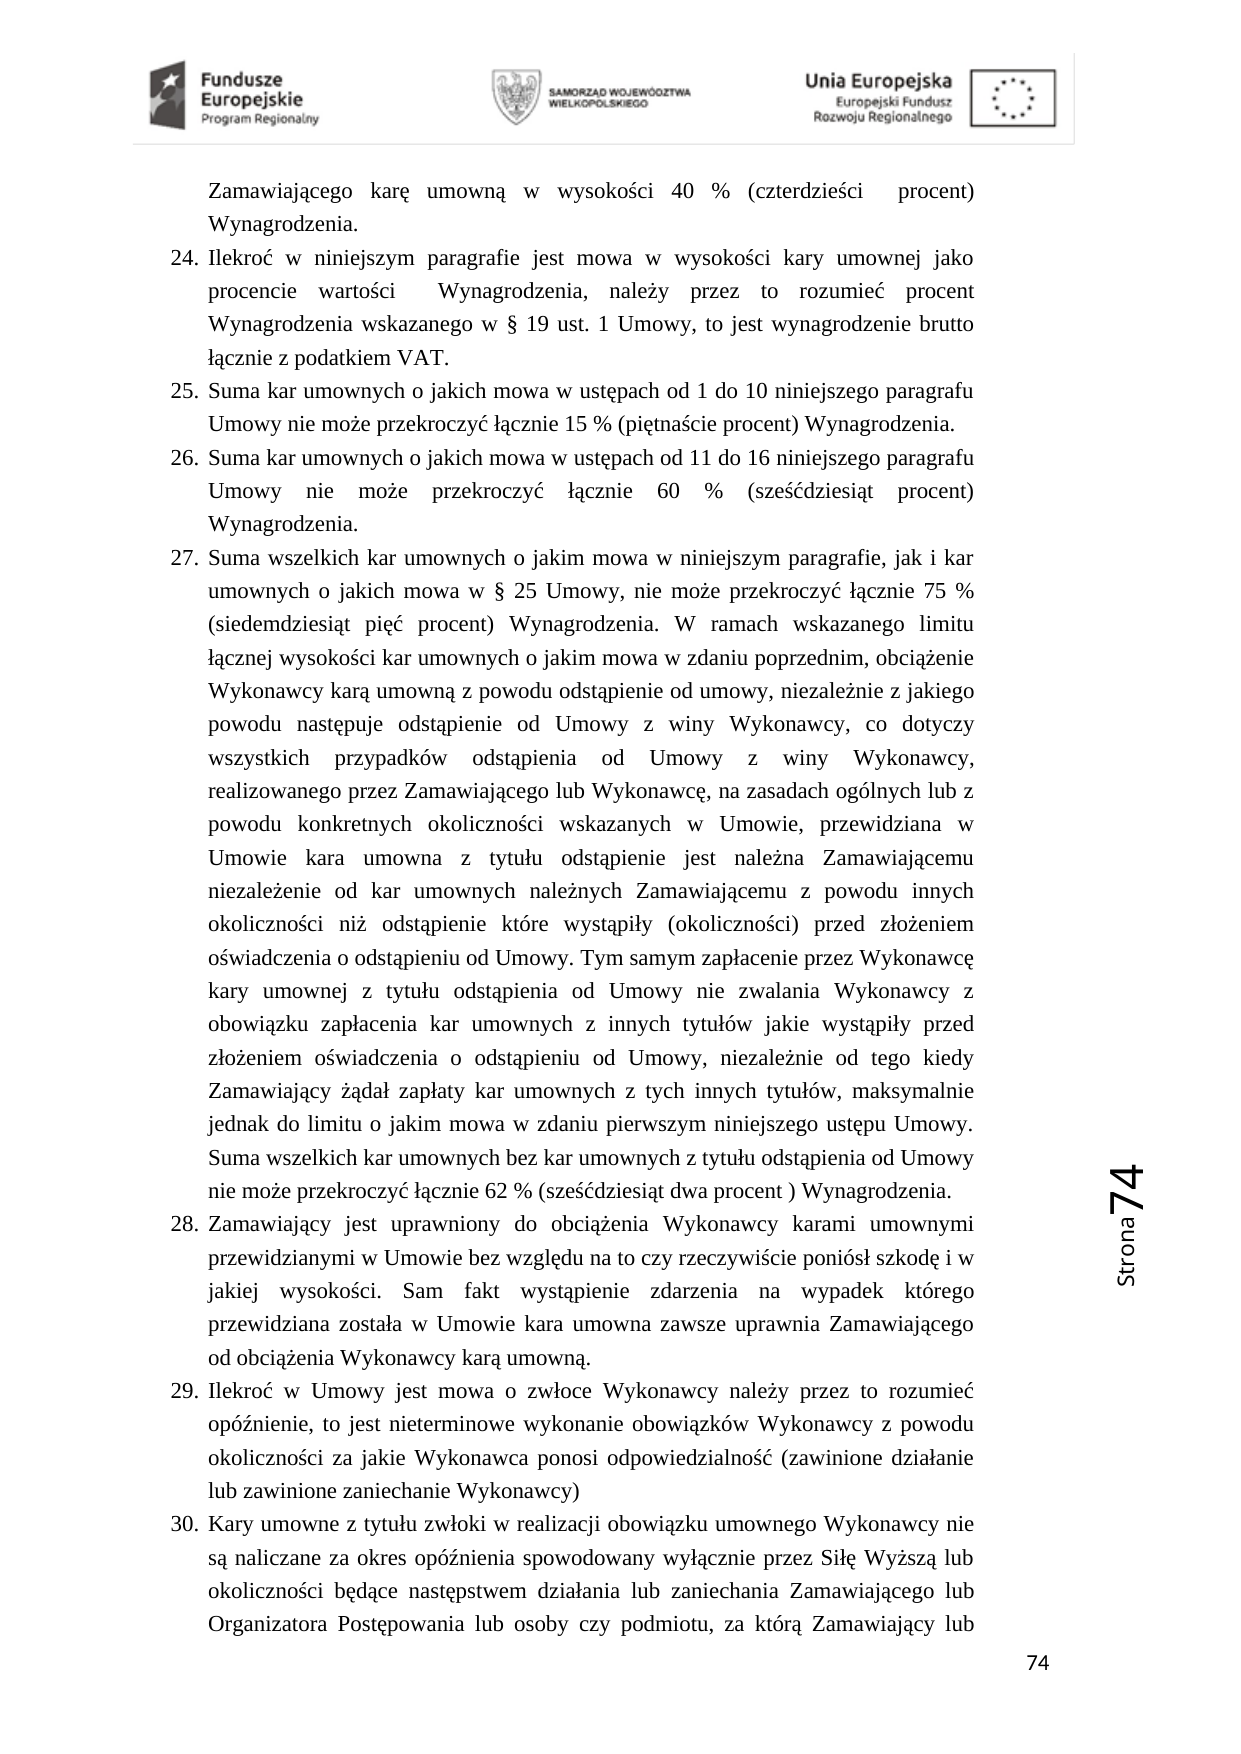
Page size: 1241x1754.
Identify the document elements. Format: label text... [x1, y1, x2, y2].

list Suma kar umownych o jakich mowa w ustępach od 1 do 10 niniejszego paragrafu Umowy nie może przekroczyć łącznie 15 % (piętnaście procent) Wynagrodzenia. [170, 370, 975, 437]
list Suma kar umownych o jakich mowa w ustępach od 11 do 16 niniejszego paragrafu Umowy nie może przekroczyć łącznie 60 % (sześćdziesiąt procent) Wynagrodzenia. [170, 437, 975, 537]
list Ilekroć w Umowy jest mowa o zwłoce Wykonawcy należy przez to rozumieć opóźnienie, to jest nieterminowe wykonanie obowiązków Wykonawcy z powodu okoliczności za jakie Wykonawca ponosi odpowiedzialność (zawinione działanie lub zawinione zaniechanie Wykonawcy) [170, 1370, 975, 1503]
list Suma wszelkich kar umownych o jakim mowa w niniejszym paragrafie, jak i kar umownych o jakich mowa w § 25 Umowy, nie może przekroczyć łącznie 75 % (siedemdziesiąt pięć procent) Wynagrodzenia. W ramach wskazanego limitu łącznej wysokości kar umownych o jakim mowa w zdaniu poprzednim, obciążenie Wykonawcy karą umowną z powodu odstąpienie od umowy, niezależnie z jakiego powodu następuje odstąpienie od Umowy z winy Wykonawcy, co dotyczy wszystkich przypadków odstąpienia od Umowy z winy Wykonawcy, realizowanego przez Zamawiającego lub Wykonawcę, na zasadach ogólnych lub z powodu konkretnych okoliczności wskazanych w Umowie, przewidziana w Umowie kara umowna z tytułu odstąpienie jest należna Zamawiającemu niezależenie od kar umownych należnych Zamawiającemu z powodu innych okoliczności niż odstąpienie które wystąpiły (okoliczności) przed złożeniem oświadczenia o odstąpieniu od Umowy. Tym samym zapłacenie przez Wykonawcę kary umownej z tytułu odstąpienia od Umowy nie zwalania Wykonawcy z obowiązku zapłacenia kar umownych z innych tytułów jakie wystąpiły przed złożeniem oświadczenia o odstąpieniu od Umowy, niezależnie od tego kiedy Zamawiający żądał zapłaty kar umownych z tych innych tytułów, maksymalnie jednak do limitu o jakim mowa w zdaniu pierwszym niniejszego ustępu Umowy. Suma wszelkich kar umownych bez kar umownych z tytułu odstąpienia od Umowy nie może przekroczyć łącznie 62 % (sześćdziesiąt dwa procent ) Wynagrodzenia. [170, 537, 975, 1203]
list Ilekroć w niniejszym paragrafie jest mowa w wysokości kary umownej jako procencie wartości Wynagrodzenia, należy przez to rozumieć procent Wynagrodzenia wskazanego w § 19 ust. 1 Umowy, to jest wynagrodzenie brutto łącznie z podatkiem VAT. [170, 237, 975, 370]
list Zamawiający jest uprawniony do obciążenia Wykonawcy karami umownymi przewidzianymi w Umowie bez względu na to czy rzeczywiście poniósł szkodę i w jakiej wysokości. Sam fakt wystąpienie zdarzenia na wypadek którego przewidziana została w Umowie kara umowna zawsze uprawnia Zamawiającego od obciążenia Wykonawcy karą umowną. [170, 1203, 975, 1370]
picture [132, 53, 1075, 146]
